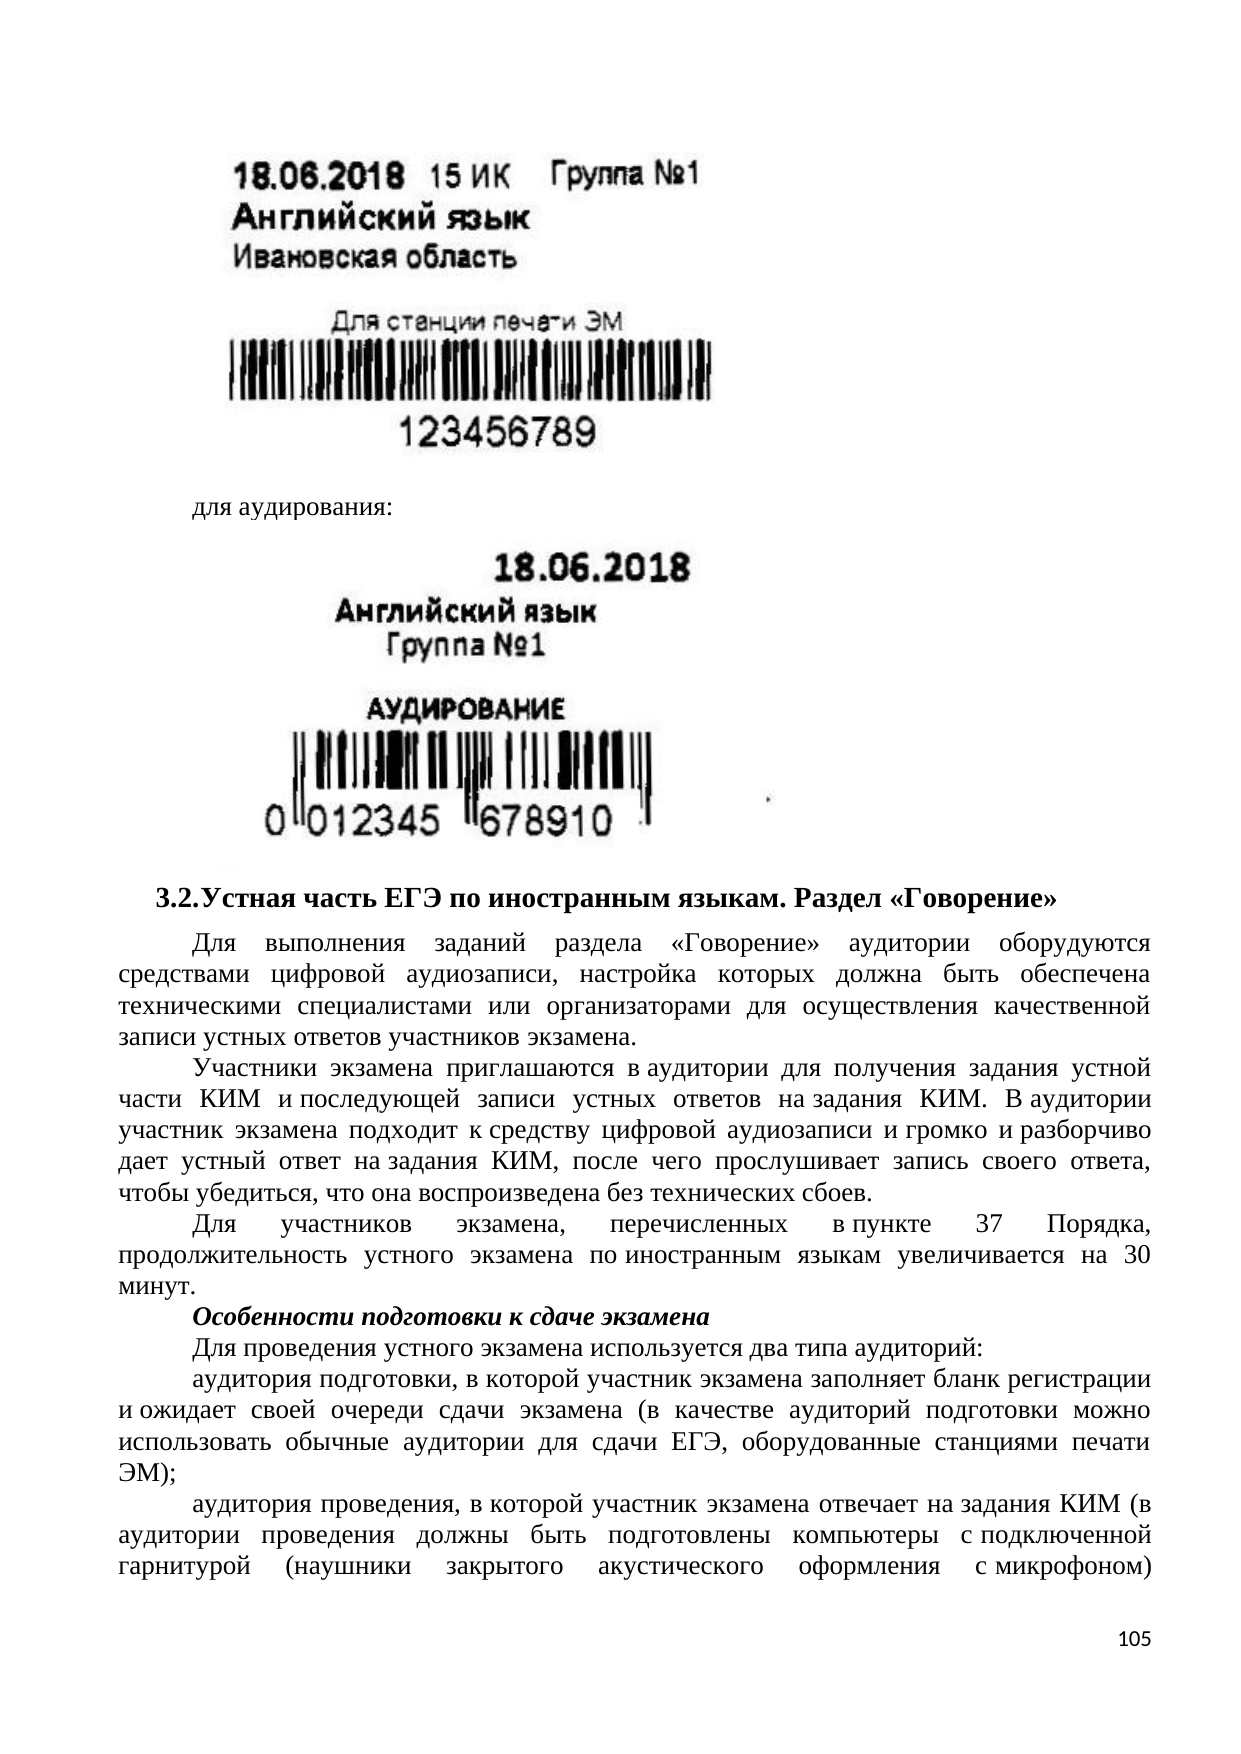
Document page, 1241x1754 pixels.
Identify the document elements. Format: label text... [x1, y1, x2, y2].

picture [192, 118, 802, 459]
text Устная часть ЕГЭ по иностранным языкам. Раздел «Говорение» [155, 880, 1152, 914]
text Особенности подготовки к сдаче экзамена [118, 1300, 1152, 1331]
picture [192, 520, 840, 868]
text Для проведения устного экзамена используется два типа аудиторий: [118, 1331, 1152, 1362]
text Для участников экзамена, перечисленных в пункте 37 Порядка, продолжительность устного экзамена по иностранным языкам увеличивается на 30 минут. [118, 1207, 1152, 1300]
text для аудирования: [118, 489, 1152, 521]
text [118, 1487, 1152, 1581]
text Для выполнения заданий раздела «Говорение» аудитории оборудуются средствами цифровой аудиозаписи, настройка которых должна быть обеспечена техническими специалистами или организаторами для осуществления качественной записи устных ответов участников экзамена. [118, 926, 1152, 1051]
text аудитория подготовки, в которой участник экзамена заполняет бланк регистрации и ожидает своей очереди сдачи экзамена (в качестве аудиторий подготовки можно использовать обычные аудитории для сдачи ЕГЭ, оборудованные станциями печати ЭМ); [118, 1362, 1152, 1487]
text Участники экзамена приглашаются в аудитории для получения задания устной части КИМ и последующей записи устных ответов на задания КИМ. В аудитории участник экзамена подходит к средству цифровой аудиозаписи и громко и разборчиво дает устный ответ на задания КИМ, после чего прослушивает запись своего ответа, чтобы убедиться, что она воспроизведена без технических сбоев. [118, 1051, 1152, 1207]
